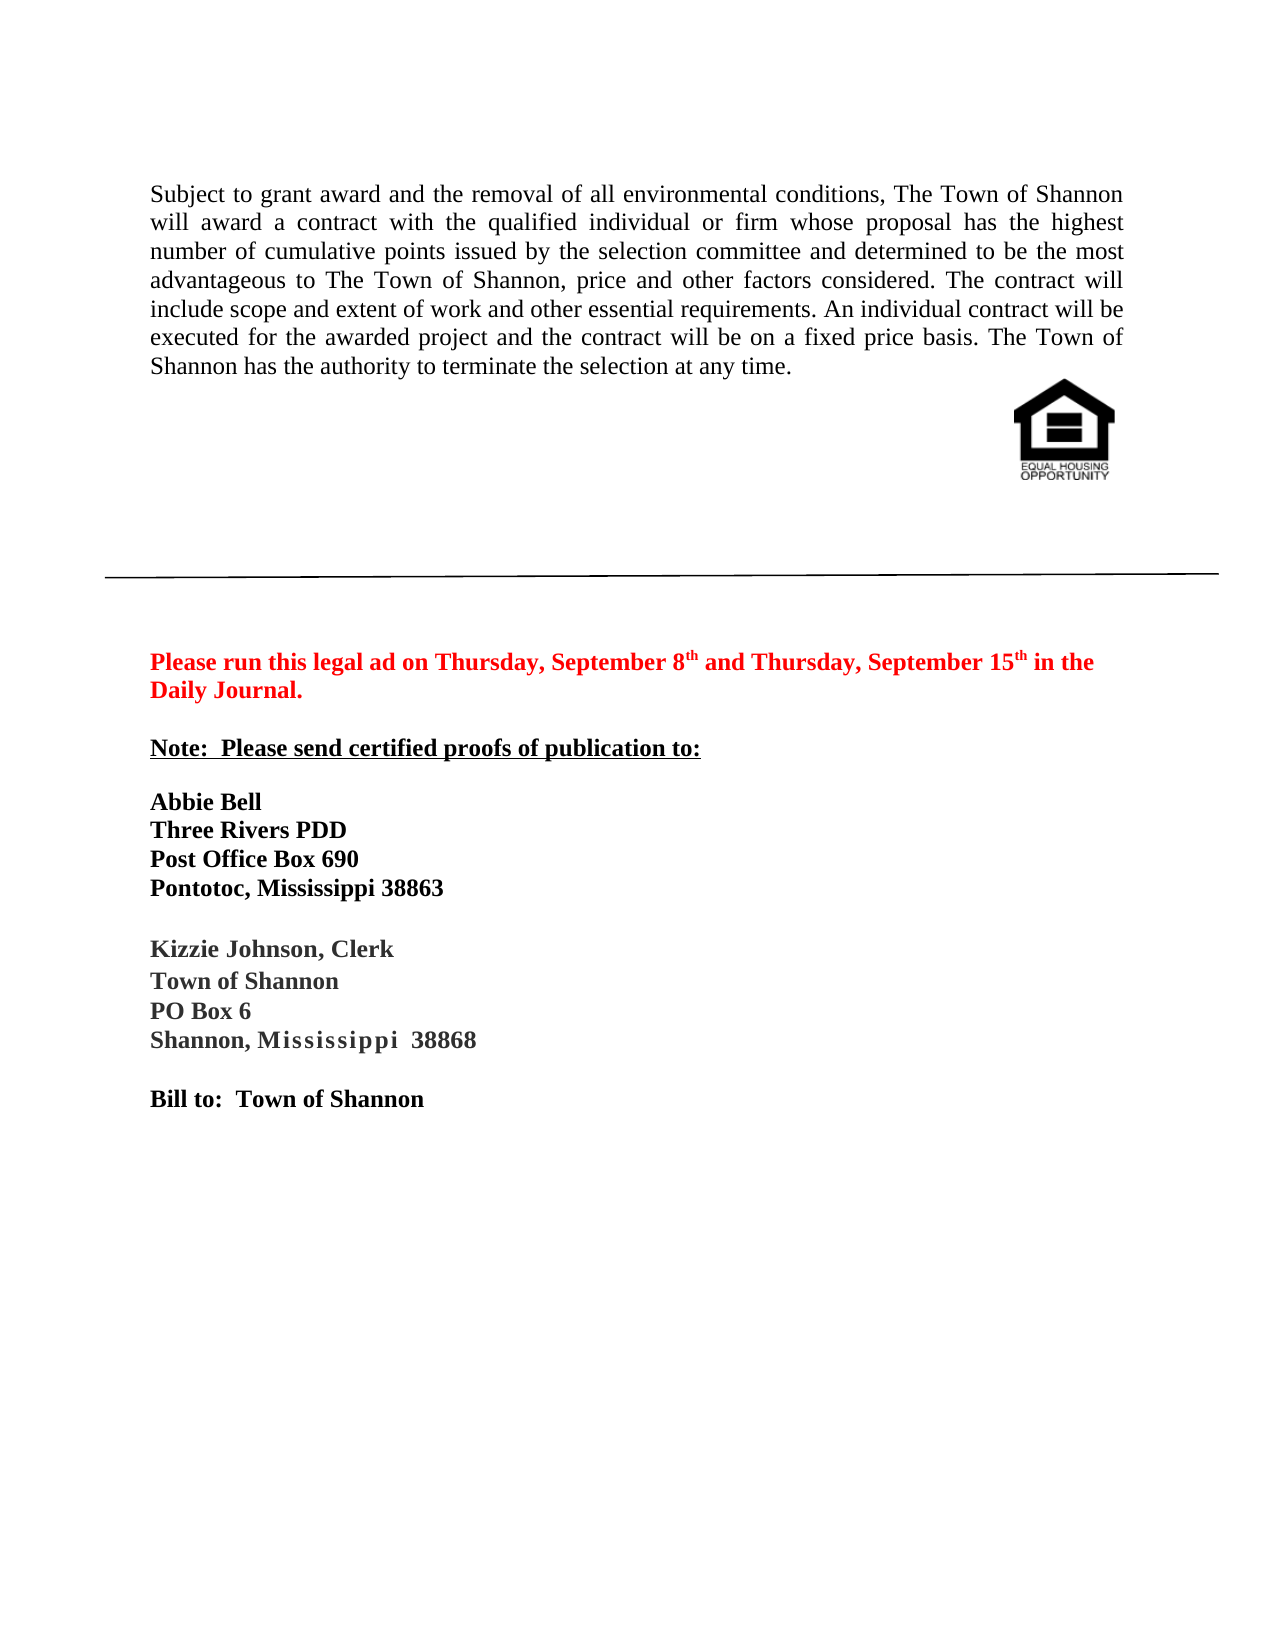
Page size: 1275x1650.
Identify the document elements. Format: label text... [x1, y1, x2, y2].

picture [1014, 378, 1115, 480]
text Abbie Bell [150, 787, 1125, 815]
text Town of Shannon [150, 966, 1127, 995]
text Pontotoc, Mississippi 38863 [150, 873, 1125, 902]
text Shannon, Mississippi 38868 [150, 1025, 1127, 1054]
text Kizzie Johnson, Clerk [150, 934, 1127, 963]
text Bill to: Town of Shannon [150, 1084, 1125, 1113]
text Note: Please send certified proofs of publication to: [150, 733, 1125, 762]
text Subject to grant award and the removal of all environmental conditions, The Town of Shannon will award a contract with the qualified individual or firm whose proposal has the highest number of cumulative points issued by the selection committee and determined to be the most advantageous to The Town of Shannon, price and other factors considered. The contract will include scope and extent of work and other essential requirements. An individual contract will be executed for the awarded project and the contract will be on a fixed price basis. The Town of Shannon has the authority to terminate the selection at any time. [150, 179, 1125, 380]
text Please run this legal ad on Thursday, September 8th and Thursday, September 15th in the Daily Journal. [150, 647, 1125, 704]
text Post Office Box 690 [150, 844, 1125, 873]
text Three Rivers PDD [150, 815, 1125, 844]
text PO Box 6 [150, 996, 1133, 1024]
